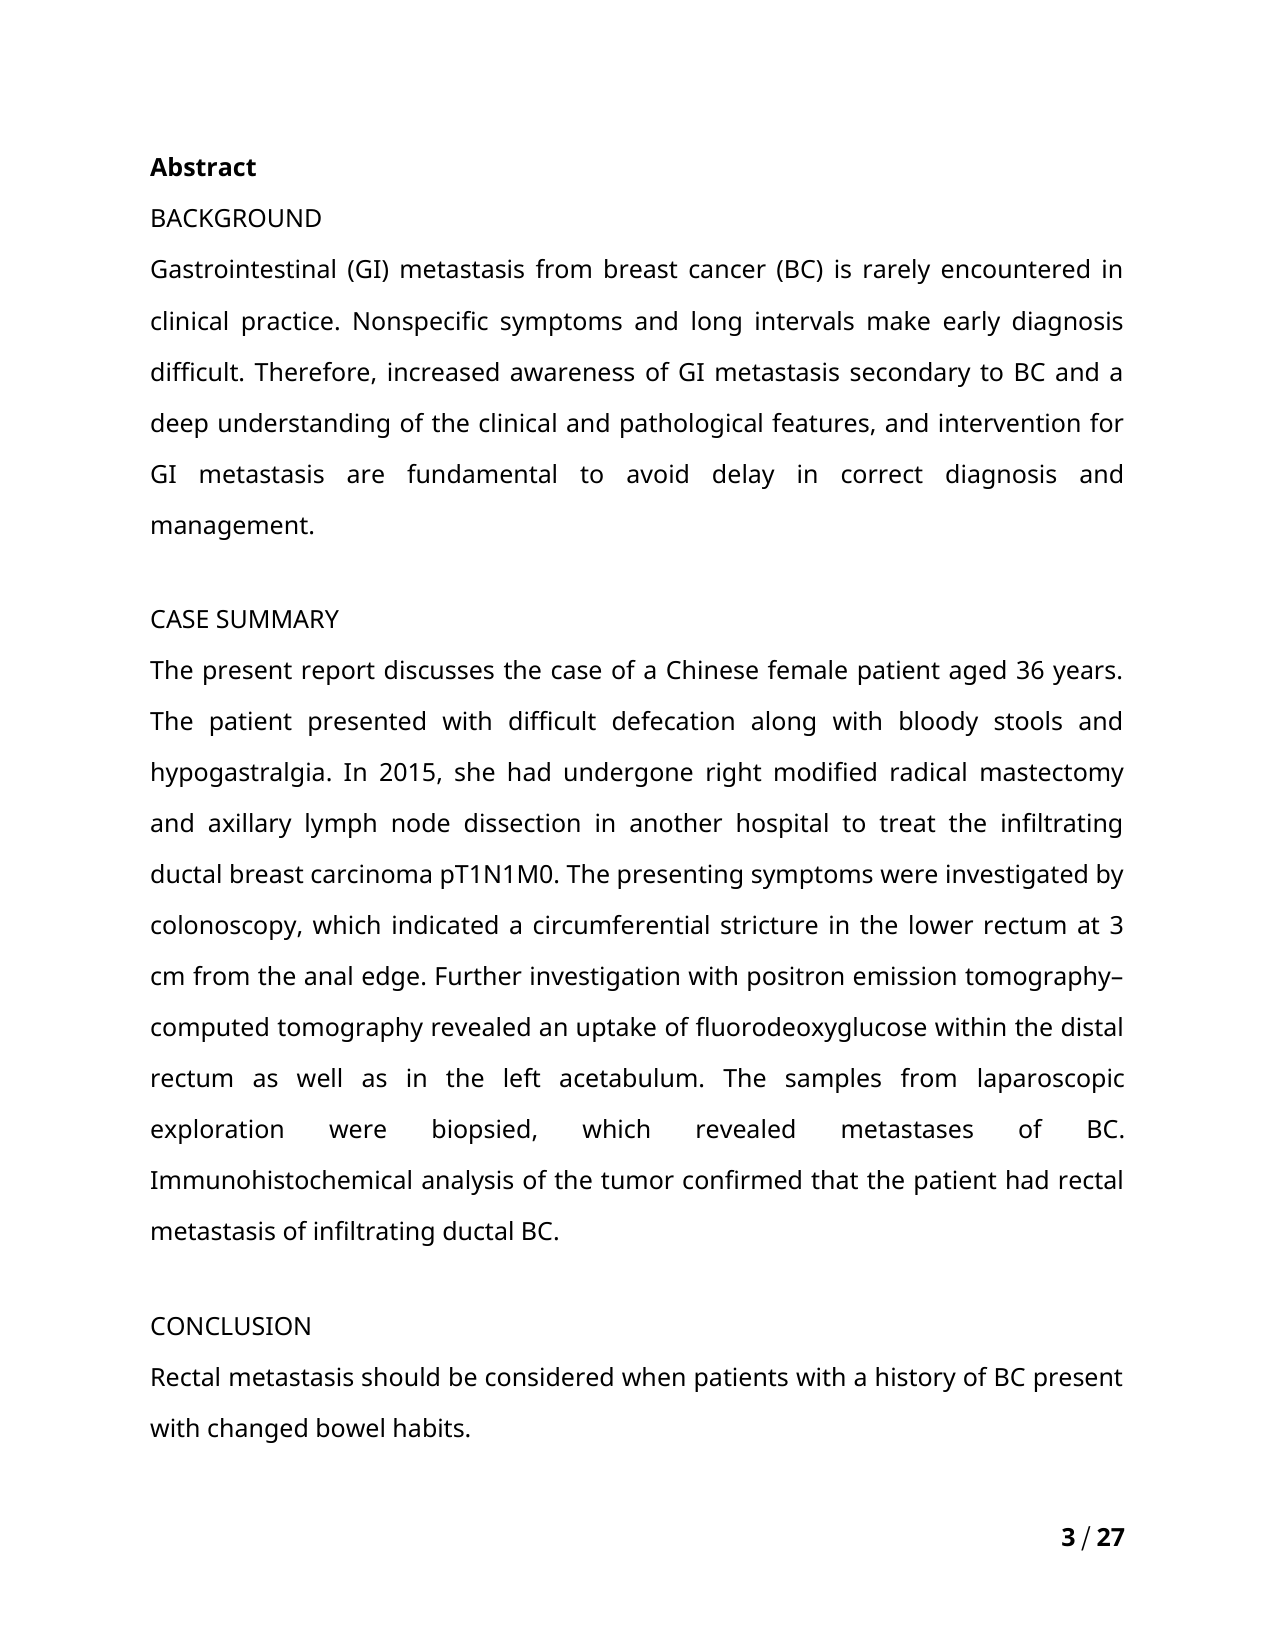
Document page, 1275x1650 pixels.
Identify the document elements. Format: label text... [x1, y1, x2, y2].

text CONCLUSION [150, 1308, 1125, 1342]
text BACKGROUND [150, 201, 1125, 235]
text CASE SUMMARY [150, 601, 1125, 636]
text The present report discusses the case of a Chinese female patient aged 36 years. The patient presented with difficult defecation along with bloody stools and hypogastralgia. In 2015, she had undergone right modified radical mastectomy and axillary lymph node dissection in another hospital to treat the infiltrating ductal breast carcinoma pT1N1M0. The presenting symptoms were investigated by colonoscopy, which indicated a circumferential stricture in the lower rectum at 3 cm from the anal edge. Further investigation with positron emission tomography–computed tomography revealed an uptake of fluorodeoxyglucose within the distal rectum as well as in the left acetabulum. The samples from laparoscopic exploration were biopsied, which revealed metastases of bc. Immunohistochemical analysis of the tumor confirmed that the patient had rectal metastasis of infiltrating ductal BC. [150, 652, 1125, 1248]
text Gastrointestinal (GI) metastasis from breast cancer (BC) is rarely encountered in clinical practice. Nonspecific symptoms and long intervals make early diagnosis difficult. Therefore, increased awareness of GI metastasis secondary to BC and a deep understanding of the clinical and pathological features, and intervention for GI metastasis are fundamental to avoid delay in correct diagnosis and management. [150, 252, 1125, 541]
text Abstract [150, 150, 1125, 184]
text Rectal metastasis should be considered when patients with a history of BC present with changed bowel habits. [150, 1359, 1125, 1444]
